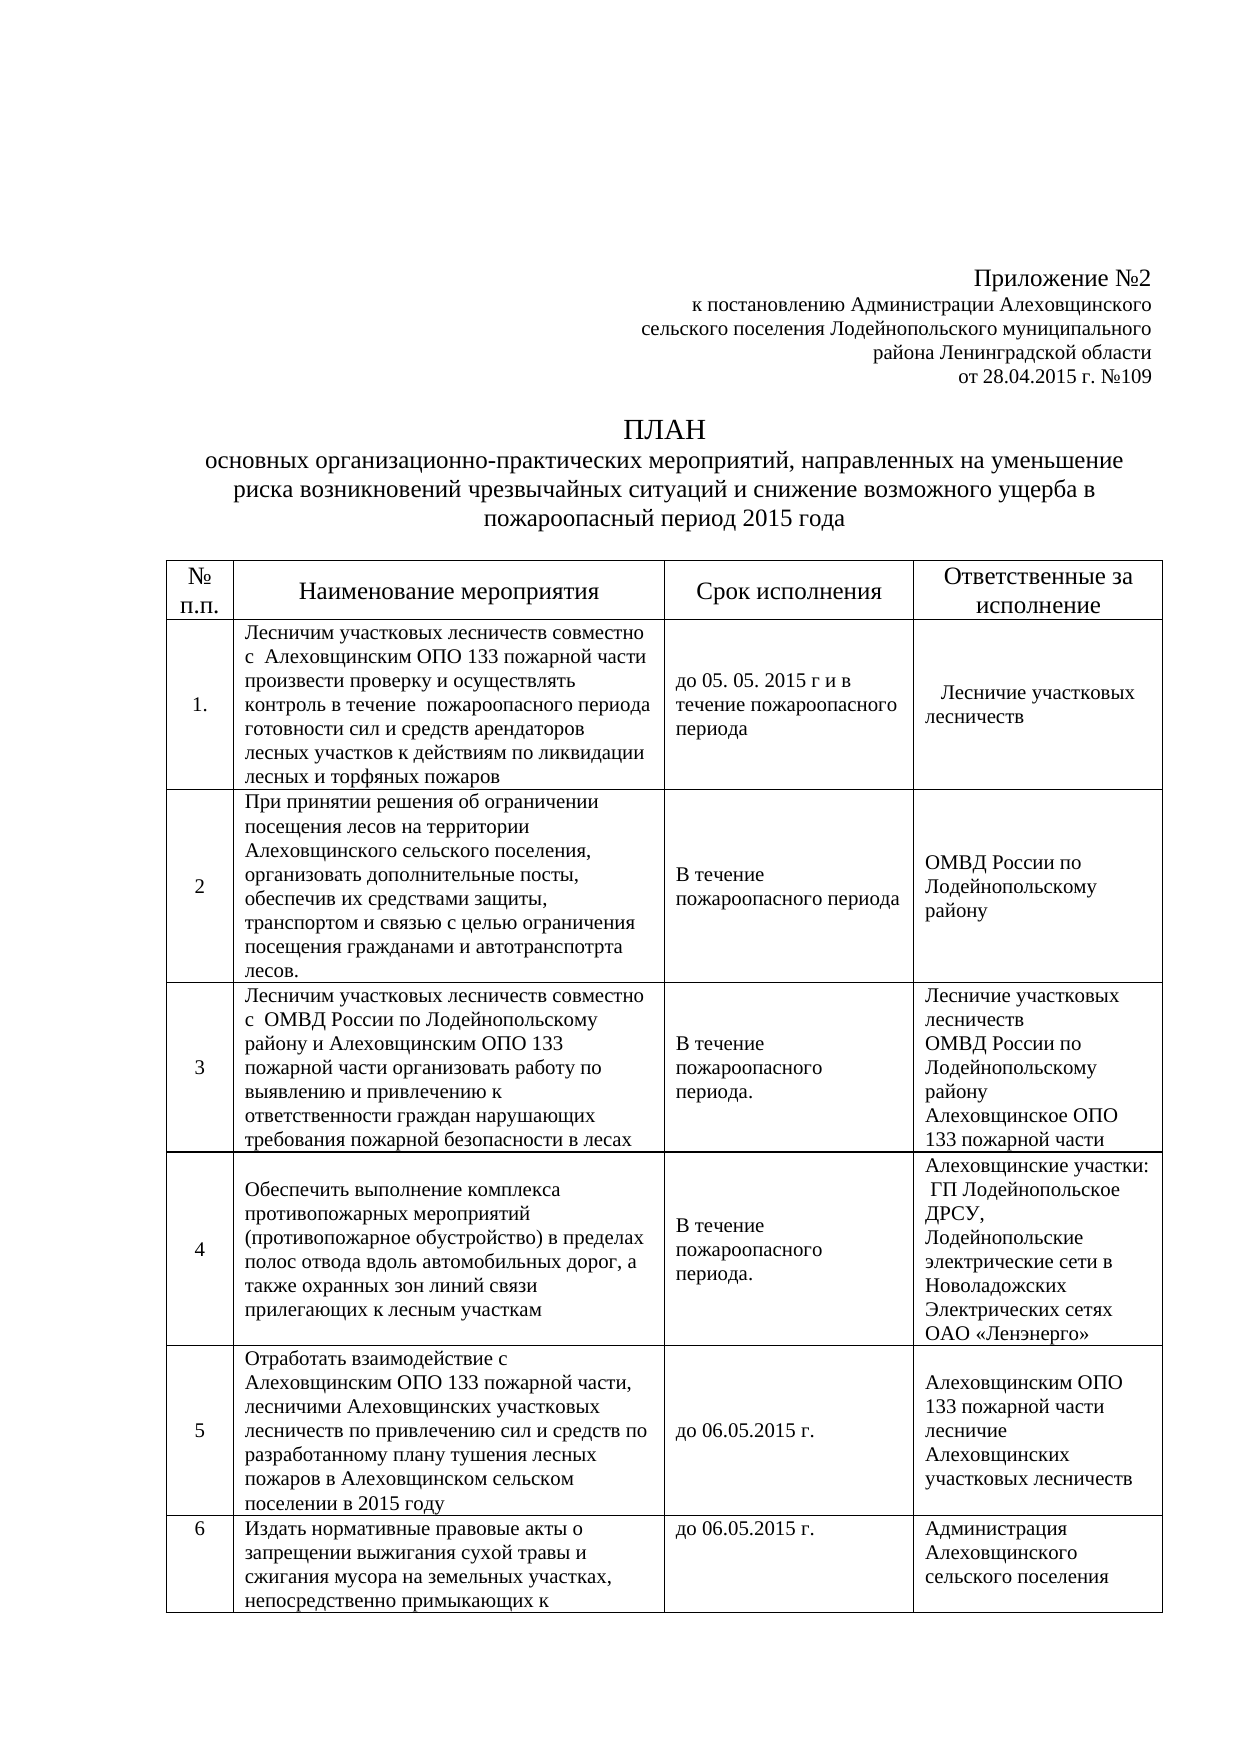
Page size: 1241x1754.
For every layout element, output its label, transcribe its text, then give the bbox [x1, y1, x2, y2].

table_cell ОМВД России по Лодейнопольскому району [914, 790, 1162, 982]
table_cell Алеховщинские участки: ГП Лодейнопольское ДРСУ, Лодейнопольские электрические сети в Новоладожских Электрических сетях ОАО «Ленэнерго» [914, 1153, 1162, 1345]
table_cell 3 [167, 983, 233, 1151]
table_cell В течение пожароопасного периода [665, 790, 913, 982]
table_cell 6 [167, 1516, 233, 1612]
table_header Срок исполнения [665, 561, 913, 619]
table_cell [234, 1516, 664, 1612]
text Приложение №2 [178, 268, 1151, 292]
table_cell Обеспечить выполнение комплекса противопожарных мероприятий (противопожарное обустройство) в пределах полос отвода вдоль автомобильных дорог, а также охранных зон линий связи прилегающих к лесным участкам [234, 1153, 664, 1345]
table_cell 5 [167, 1346, 233, 1514]
table_cell до 06.05.2015 г. [665, 1346, 913, 1514]
text сельского поселения Лодейнопольского муниципального [177, 316, 1152, 340]
text к постановлению Администрации Алеховщинского [177, 292, 1152, 316]
table_header № п.п. [167, 561, 233, 619]
text от 28.04.2015 г. №109 [177, 364, 1152, 388]
table_cell Лесничим участковых лесничеств совместно с Алеховщинским ОПО 133 пожарной части произвести проверку и осуществлять контроль в течение пожароопасного периода готовности сил и средств арендаторов лесных участков к действиям по ликвидации лесных и торфяных пожаров [234, 620, 664, 788]
table_cell Лесничим участковых лесничеств совместно с ОМВД России по Лодейнопольскому району и Алеховщинским ОПО 133 пожарной части организовать работу по выявлению и привлечению к ответственности граждан нарушающих требования пожарной безопасности в лесах [234, 983, 664, 1151]
table_cell В течение пожароопасного периода. [665, 983, 913, 1151]
table_cell 2 [167, 790, 233, 982]
table_cell Алеховщинским ОПО 133 пожарной части лесничие Алеховщинских участковых лесничеств [914, 1346, 1162, 1514]
text основных организационно-практических мероприятий, направленных на уменьшение риска возникновений чрезвычайных ситуаций и снижение возможного ущерба в пожароопасный период 2015 года [177, 445, 1152, 532]
table_cell Отработать взаимодействие с Алеховщинским ОПО 133 пожарной части, лесничими Алеховщинских участковых лесничеств по привлечению сил и средств по разработанному плану тушения лесных пожаров в Алеховщинском сельском поселении в 2015 году [234, 1346, 664, 1514]
table_cell 4 [167, 1153, 233, 1345]
table_cell Лесничие участковых лесничеств ОМВД России по Лодейнопольскому району Алеховщинское ОПО 133 пожарной части [914, 983, 1162, 1151]
table_cell При принятии решения об ограничении посещения лесов на территории Алеховщинского сельского поселения, организовать дополнительные посты, обеспечив их средствами защиты, транспортом и связью с целью ограничения посещения гражданами и автотранспотрта лесов. [234, 790, 664, 982]
text района Ленинградской области [177, 340, 1152, 364]
table_cell В течение пожароопасного периода. [665, 1153, 913, 1345]
table_cell до 06.05.2015 г. [665, 1516, 913, 1612]
table_cell Лесничие участковых лесничеств [914, 620, 1162, 788]
table_header Ответственные за исполнение [914, 561, 1162, 619]
text ПЛАН [177, 412, 1152, 445]
table_cell до 05. 05. 2015 г и в течение пожароопасного периода [665, 620, 913, 788]
table_cell 1. [167, 620, 233, 788]
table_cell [914, 1516, 1162, 1612]
table_header Наименование мероприятия [234, 561, 664, 619]
